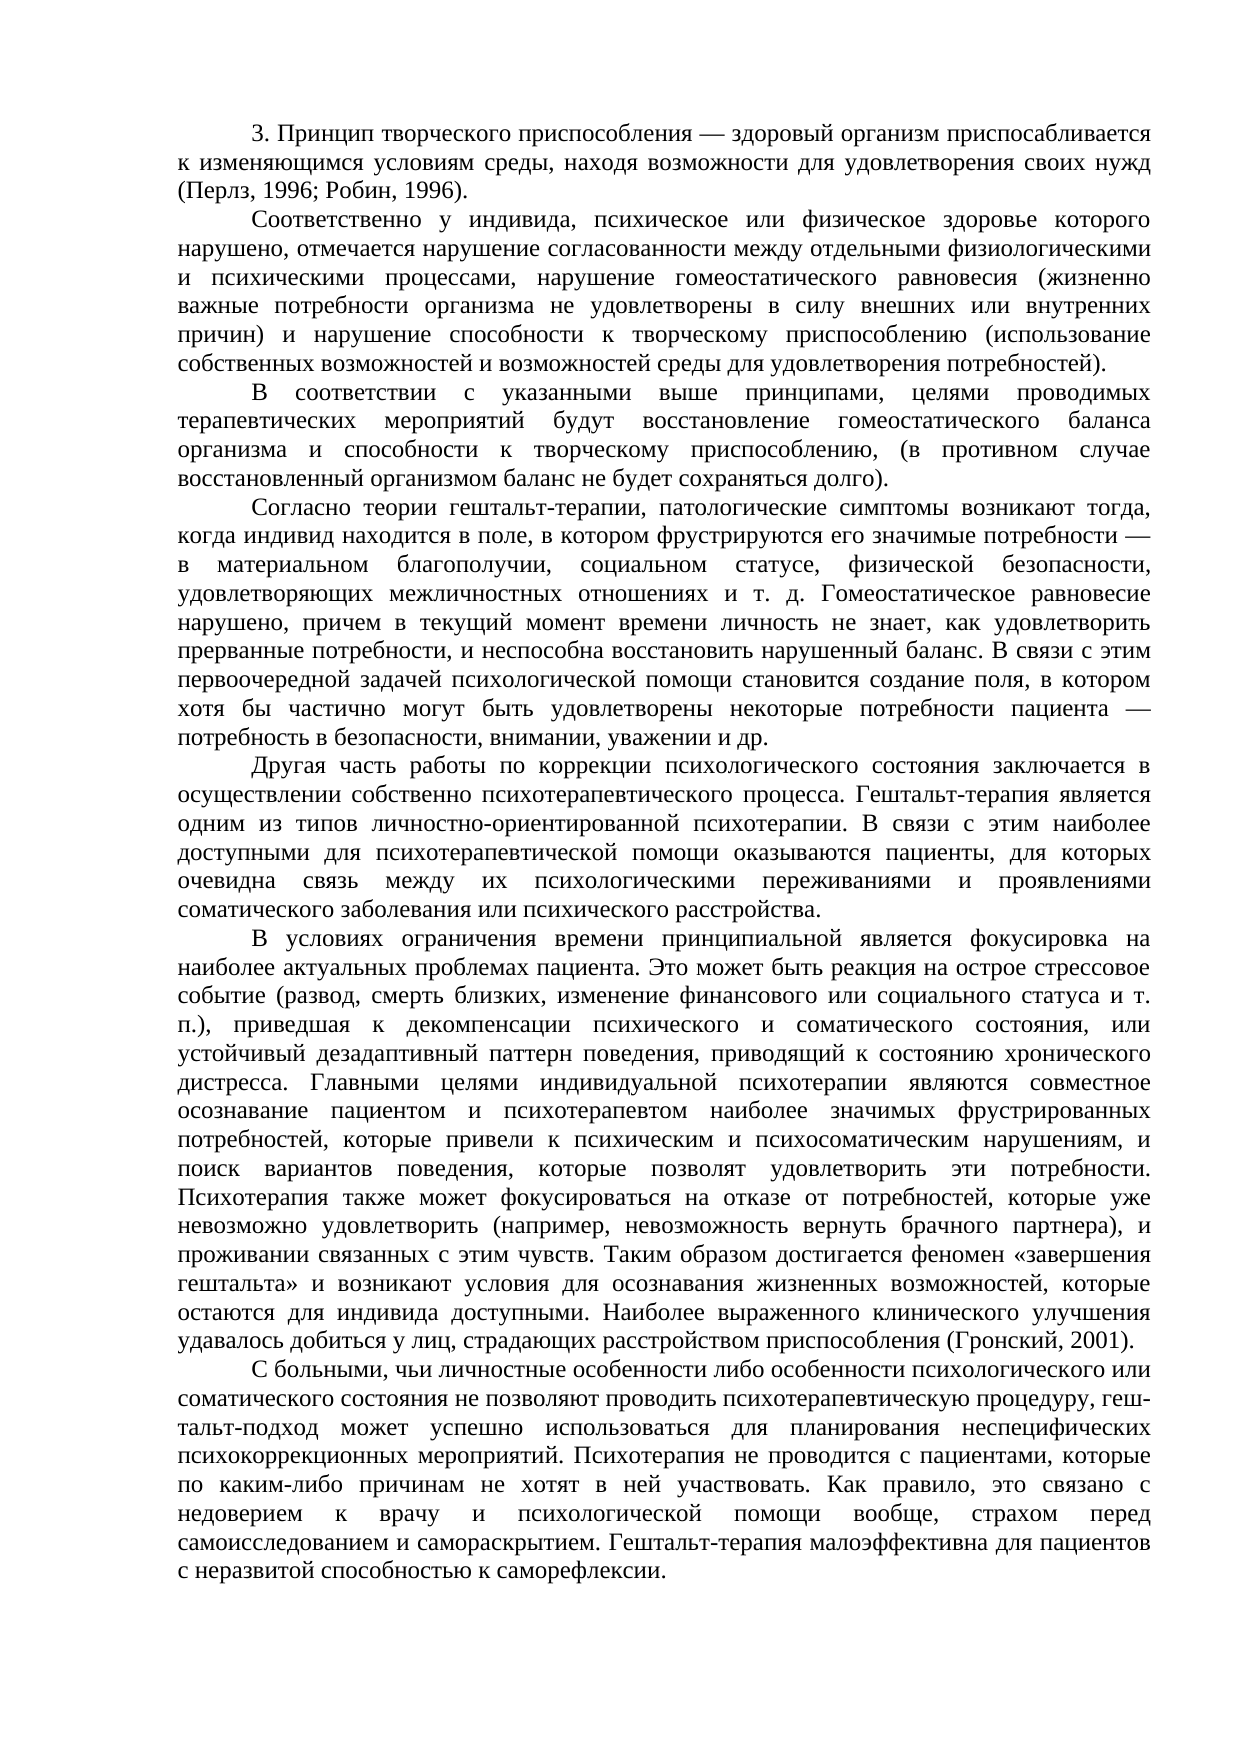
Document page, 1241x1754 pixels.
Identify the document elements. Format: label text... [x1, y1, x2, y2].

text 3. Принцип творческого приспособления — здоровый организм приспосабливается к изменяющимся условиям среды, находя возможности для удовлетворения своих нужд (Перлз, 1996; Робин, 1996). [177, 118, 1152, 204]
text С больными, чьи личностные особенности либо особенности психологического или соматического состояния не позволяют проводить психотерапевтическую процедуру, геш-тальт-подход может успешно использоваться для планирования неспецифических психокоррекционных мероприятий. Психотерапия не проводится с пациентами, которые по каким-либо причинам не хотят в ней участвовать. Как правило, это связано с недоверием к врачу и психологической помощи вообще, страхом перед самоисследованием и самораскрытием. Гештальт-терапия малоэффективна для пациентов с неразвитой способностью к саморефлексии. [177, 1354, 1152, 1584]
text В соответствии с указанными выше принципами, целями проводимых терапевтических мероприятий будут восстановление гомеостатического баланса организма и способности к творческому приспособлению, (в противном случае восстановленный организмом баланс не будет сохраняться долго). [177, 377, 1152, 492]
text Согласно теории гештальт-терапии, патологические симптомы возникают тогда, когда индивид находится в поле, в котором фрустрируются его значимые потребности — в материальном благополучии, социальном статусе, физической безопасности, удовлетворяющих межличностных отношениях и т. д. Гомеостатическое равновесие нарушено, причем в текущий момент времени личность не знает, как удовлетворить прерванные потребности, и неспособна восстановить нарушенный баланс. В связи с этим первоочередной задачей психологической помощи становится создание поля, в котором хотя бы частично могут быть удовлетворены некоторые потребности пациента — потребность в безопасности, внимании, уважении и др. [177, 492, 1152, 751]
text Другая часть работы по коррекции психологического состояния заключается в осуществлении собственно психотерапевтического процесса. Гештальт-терапия является одним из типов личностно-ориентированной психотерапии. В связи с этим наиболее доступными для психотерапевтической помощи оказываются пациенты, для которых очевидна связь между их психологическими переживаниями и проявлениями соматического заболевания или психического расстройства. [177, 751, 1152, 923]
text Соответственно у индивида, психическое или физическое здоровье которого нарушено, отмечается нарушение согласованности между отдельными физиологическими и психическими процессами, нарушение гомеостатического равновесия (жизненно важные потребности организма не удовлетворены в силу внешних или внутренних причин) и нарушение способности к творческому приспособлению (использование собственных возможностей и возможностей среды для удовлетворения потребностей). [177, 204, 1152, 377]
text В условиях ограничения времени принципиальной является фокусировка на наиболее актуальных проблемах пациента. Это может быть реакция на острое стрессовое событие (развод, смерть близких, изменение финансового или социального статуса и т. п.), приведшая к декомпенсации психического и соматического состояния, или устойчивый дезадаптивный паттерн поведения, приводящий к состоянию хронического дистресса. Главными целями индивидуальной психотерапии являются совместное осознавание пациентом и психотерапевтом наиболее значимых фрустрированных потребностей, которые привели к психическим и психосоматическим нарушениям, и поиск вариантов поведения, которые позволят удовлетворить эти потребности. Психотерапия также может фокусироваться на отказе от потребностей, которые уже невозможно удовлетворить (например, невозможность вернуть брачного партнера), и проживании связанных с этим чувств. Таким образом достигается феномен «завершения гештальта» и возникают условия для осознавания жизненных возможностей, которые остаются для индивида доступными. Наиболее выраженного клинического улучшения удавалось добиться у лиц, страдающих расстройством приспособления (Гронский, 2001). [177, 923, 1152, 1354]
